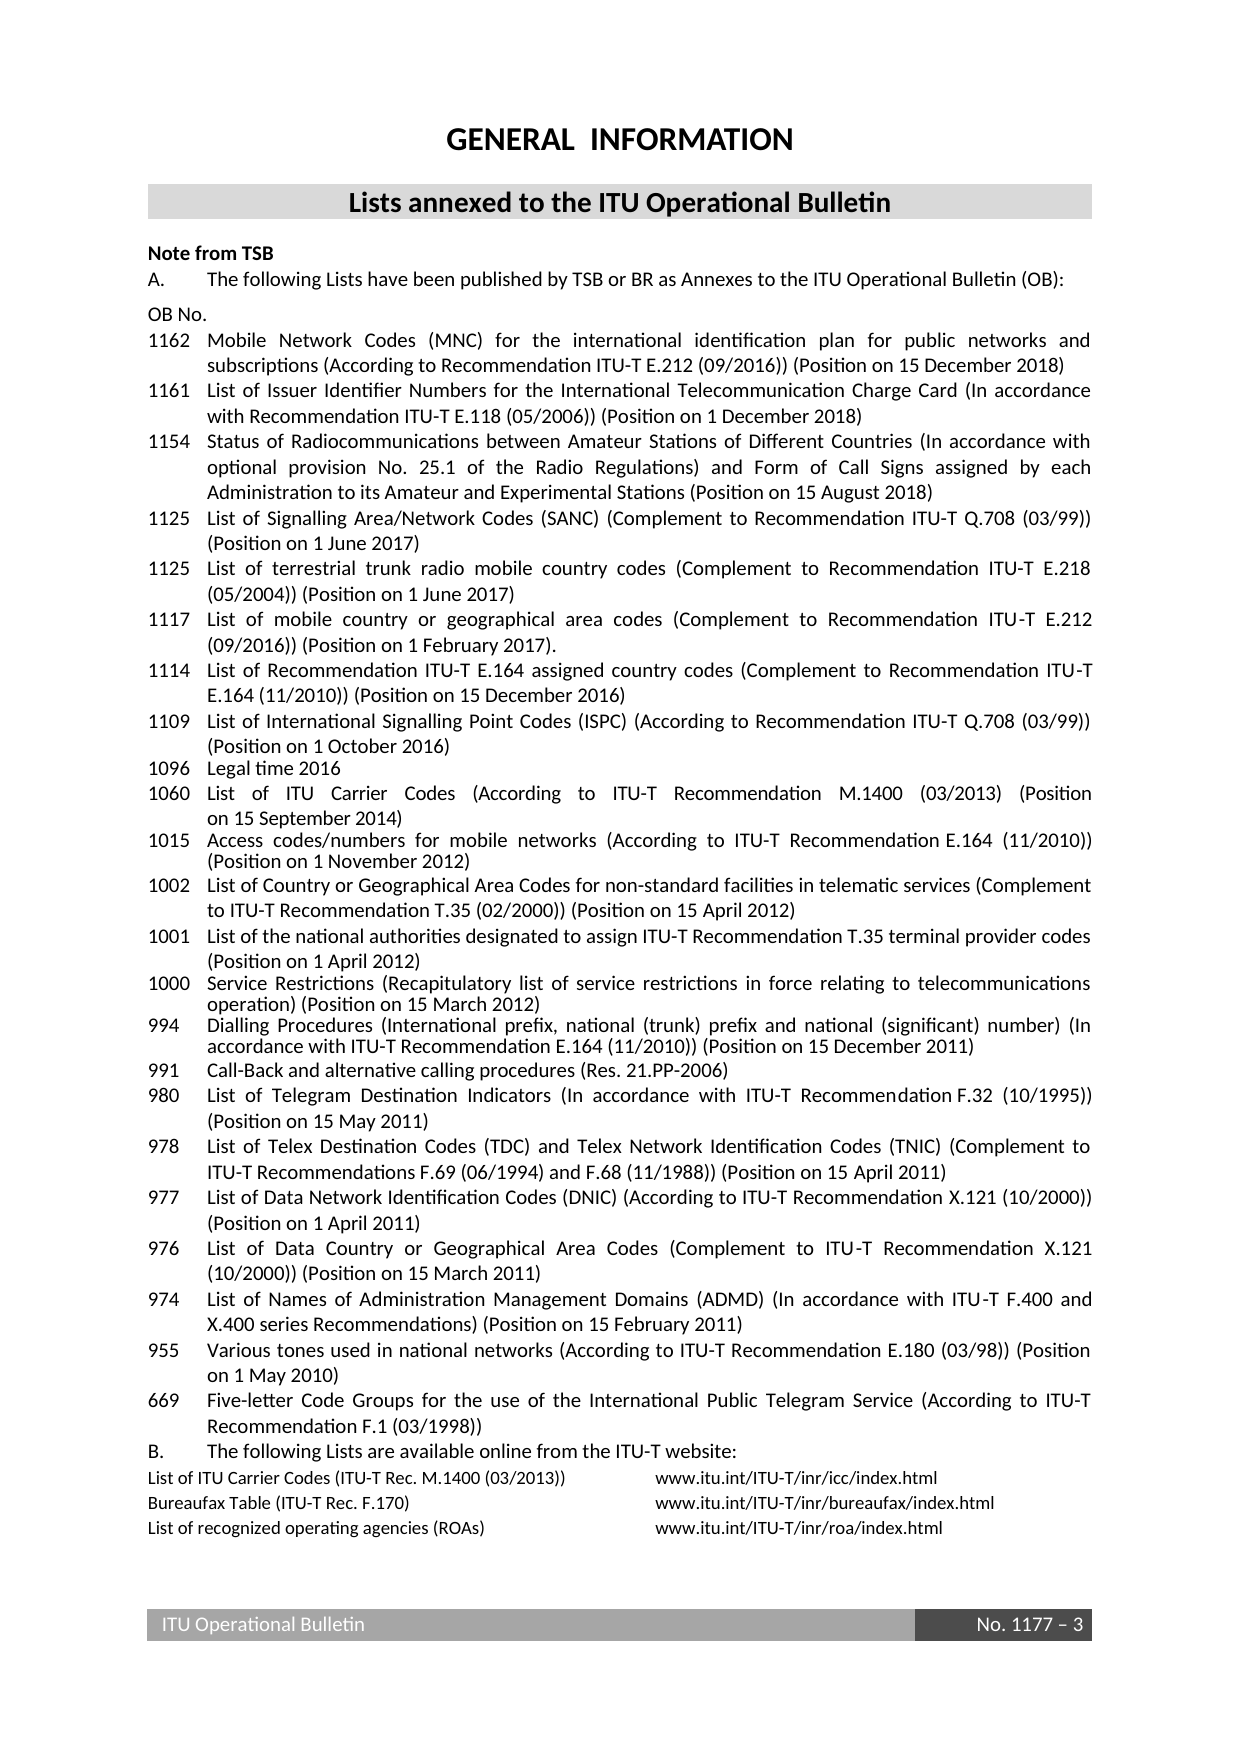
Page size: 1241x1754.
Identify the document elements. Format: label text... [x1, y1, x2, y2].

text 1015 Access codes/numbers for mobile networks (According to ITU-T Recommendation E.164 (11/2010)) (Position on 1 November 2012) [148, 831, 1092, 872]
text 1002 List of Country or Geographical Area Codes for non-standard facilities in telematic services (Complement to ITU-T Recommendation T.35 (02/2000)) (Position on 15 April 2012) [148, 872, 1092, 923]
text 1096 Legal time 2016 [148, 759, 1092, 780]
text Note from TSB [148, 240, 1092, 266]
text OB No. [148, 301, 1092, 327]
text 976 List of Data Country or Geographical Area Codes (Complement to ITU-T Recommendation X.121 (10/2000)) (Position on 15 March 2011) [148, 1235, 1092, 1286]
text 1114 List of Recommendation ITU-T E.164 assigned country codes (Complement to Recommendation ITU-T E.164 (11/2010)) (Position on 15 December 2016) [148, 657, 1092, 708]
text A. The following Lists have been published by TSB or BR as Annexes to the ITU Operational Bulletin (OB): [148, 266, 1092, 291]
text 1125 List of terrestrial trunk radio mobile country codes (Complement to Recommendation ITU-T E.218 (05/2004)) (Position on 1 June 2017) [148, 556, 1092, 606]
text 1154 Status of Radiocommunications between Amateur Stations of Different Countries (In accordance with optional provision No. 25.1 of the Radio Regulations) and Form of Call Signs assigned by each Administration to its Amateur and Experimental Stations (Position on 15 August 2018) [148, 428, 1092, 505]
text 1001 List of the national authorities designated to assign ITU-T Recommendation T.35 terminal provider codes (Position on 1 April 2012) [148, 923, 1092, 974]
text 1162 Mobile Network Codes (MNC) for the international identification plan for public networks and subscriptions (According to Recommendation ITU-T E.212 (09/2016)) (Position on 15 December 2018) [148, 327, 1092, 378]
text 1109 List of International Signalling Point Codes (ISPC) (According to Recommendation ITU-T Q.708 (03/99)) (Position on 1 October 2016) [148, 708, 1092, 759]
text List of recognized operating agencies (ROAs) www.itu.int/ITU-T/inr/roa/index.html [148, 1516, 1092, 1539]
text 974 List of Names of Administration Management Domains (ADMD) (In accordance with ITU-T F.400 and X.400 series Recommendations) (Position on 15 February 2011) [148, 1286, 1092, 1337]
text 1117 List of mobile country or geographical area codes (Complement to Recommendation ITU-T E.212 (09/2016)) (Position on 1 February 2017). [148, 606, 1092, 657]
text 1125 List of Signalling Area/Network Codes (SANC) (Complement to Recommendation ITU-T Q.708 (03/99)) (Position on 1 June 2017) [148, 505, 1092, 556]
subtitle GENERAL INFORMATION [148, 118, 1092, 159]
text B. The following Lists are available online from the ITU-T website: [148, 1438, 1092, 1464]
text 955 Various tones used in national networks (According to ITU-T Recommendation E.180 (03/98)) (Position on 1 May 2010) [148, 1337, 1092, 1388]
text 1161 List of Issuer Identifier Numbers for the International Telecommunication Charge Card (In accordance with Recommendation ITU-T E.118 (05/2006)) (Position on 1 December 2018) [148, 378, 1092, 428]
text 977 List of Data Network Identification Codes (DNIC) (According to ITU-T Recommendation X.121 (10/2000)) (Position on 1 April 2011) [148, 1184, 1092, 1235]
text 669 Five-letter Code Groups for the use of the International Public Telegram Service (According to ITU-T Recommendation F.1 (03/1998)) [148, 1388, 1092, 1438]
text Bureaufax Table (ITU-T Rec. F.170) www.itu.int/ITU-T/inr/bureaufax/index.html [148, 1491, 1092, 1514]
text 1000 Service Restrictions (Recapitulatory list of service restrictions in force relating to telecommunications operation) (Position on 15 March 2012) [148, 974, 1092, 1016]
text 994 Dialling Procedures (International prefix, national (trunk) prefix and national (significant) number) (In accordance with ITU-T Recommendation E.164 (11/2010)) (Position on 15 December 2011) [148, 1016, 1092, 1057]
subtitle Lists annexed to the ITU Operational Bulletin [148, 184, 1092, 219]
text 1060 List of ITU Carrier Codes (According to ITU-T Recommendation M.1400 (03/2013) (Position on 15 September 2014) [148, 780, 1092, 831]
text List of ITU Carrier Codes (ITU-T Rec. M.1400 (03/2013)) www.itu.int/ITU-T/inr/icc/index.html [148, 1466, 1092, 1489]
text 991 Call-Back and alternative calling procedures (Res. 21.PP-2006) [148, 1057, 1092, 1083]
text 980 List of Telegram Destination Indicators (In accordance with ITU-T Recommendation F.32 (10/1995)) (Position on 15 May 2011) [148, 1083, 1092, 1133]
text 978 List of Telex Destination Codes (TDC) and Telex Network Identification Codes (TNIC) (Complement to ITU-T Recommendations F.69 (06/1994) and F.68 (11/1988)) (Position on 15 April 2011) [148, 1133, 1092, 1184]
